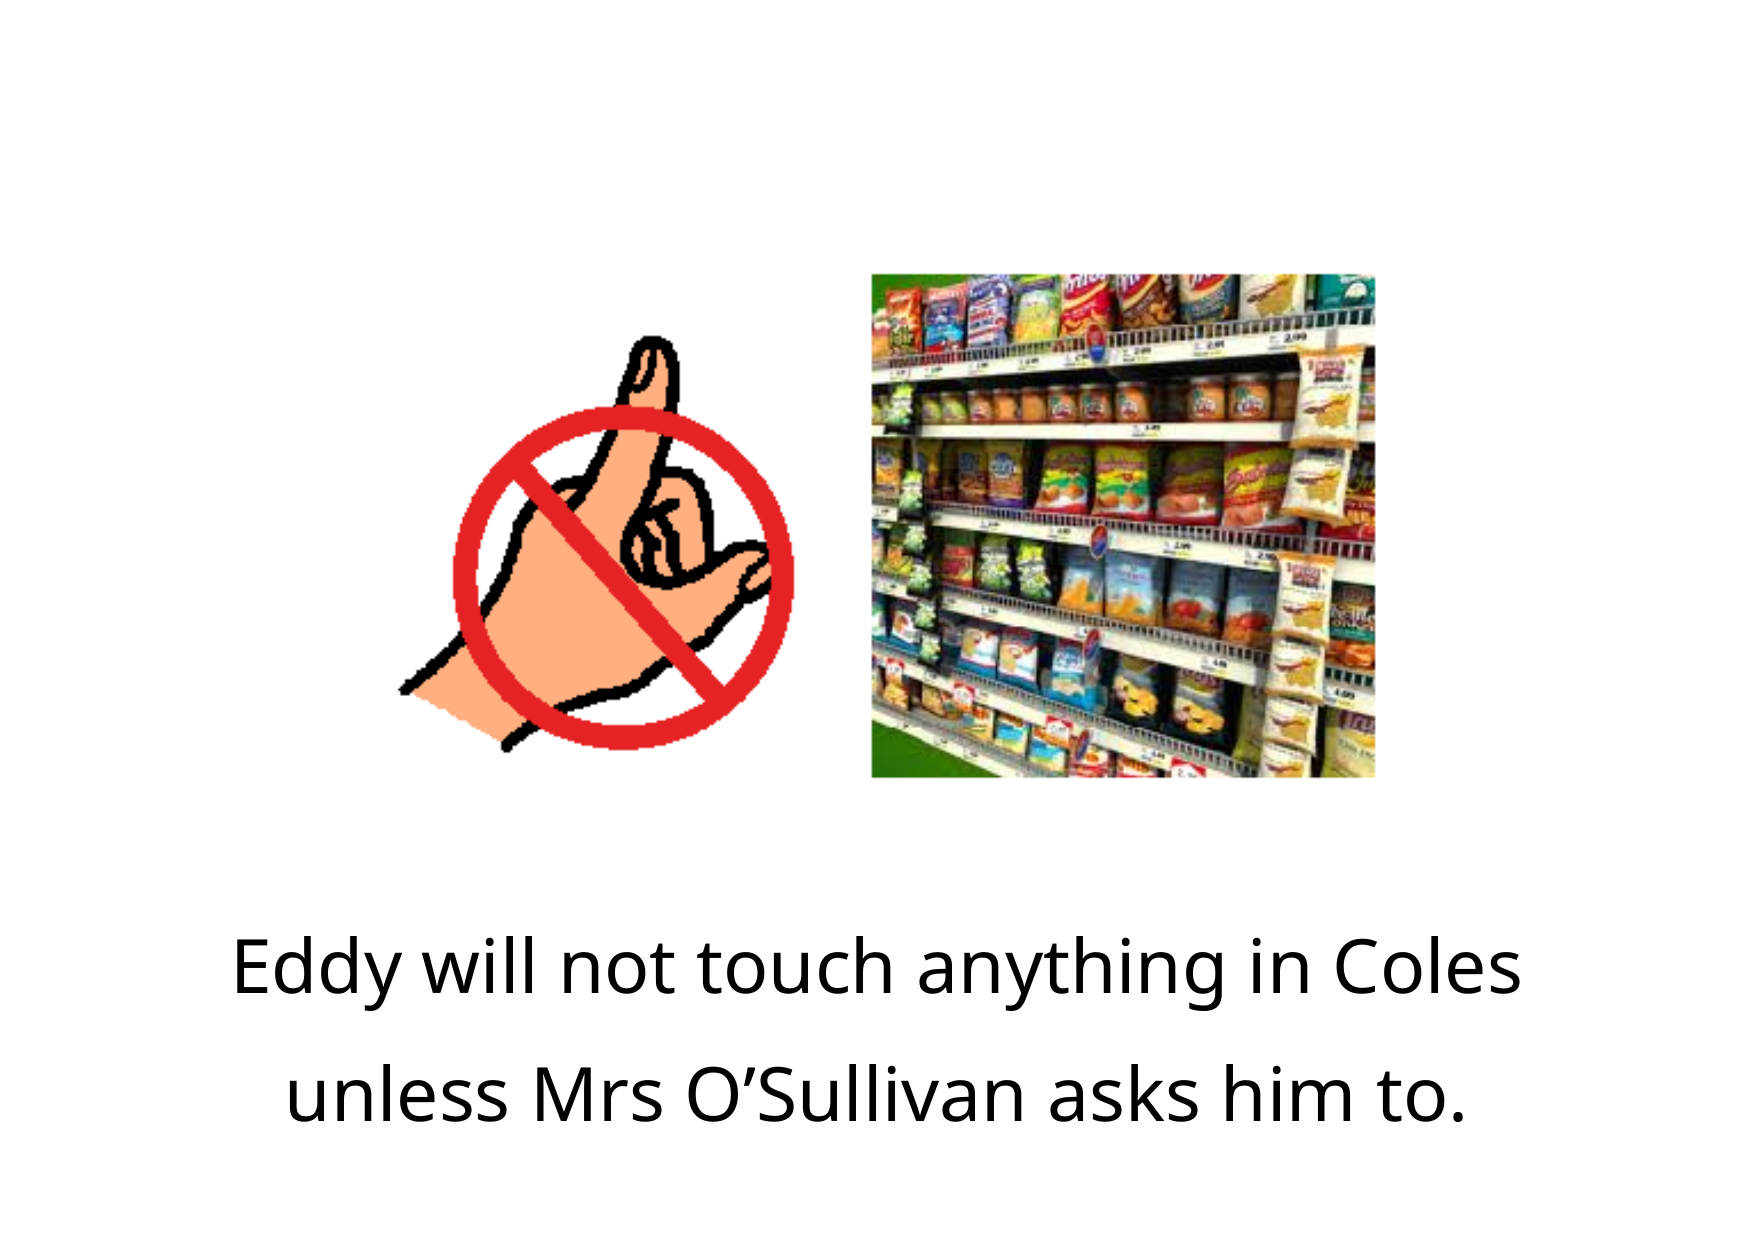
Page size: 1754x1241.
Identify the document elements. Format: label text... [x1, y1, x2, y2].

picture [257, 150, 1497, 895]
text unless Mrs O’Sullivan asks him to. [150, 1041, 1604, 1143]
text Eddy will not touch anything in Coles [150, 914, 1604, 1016]
